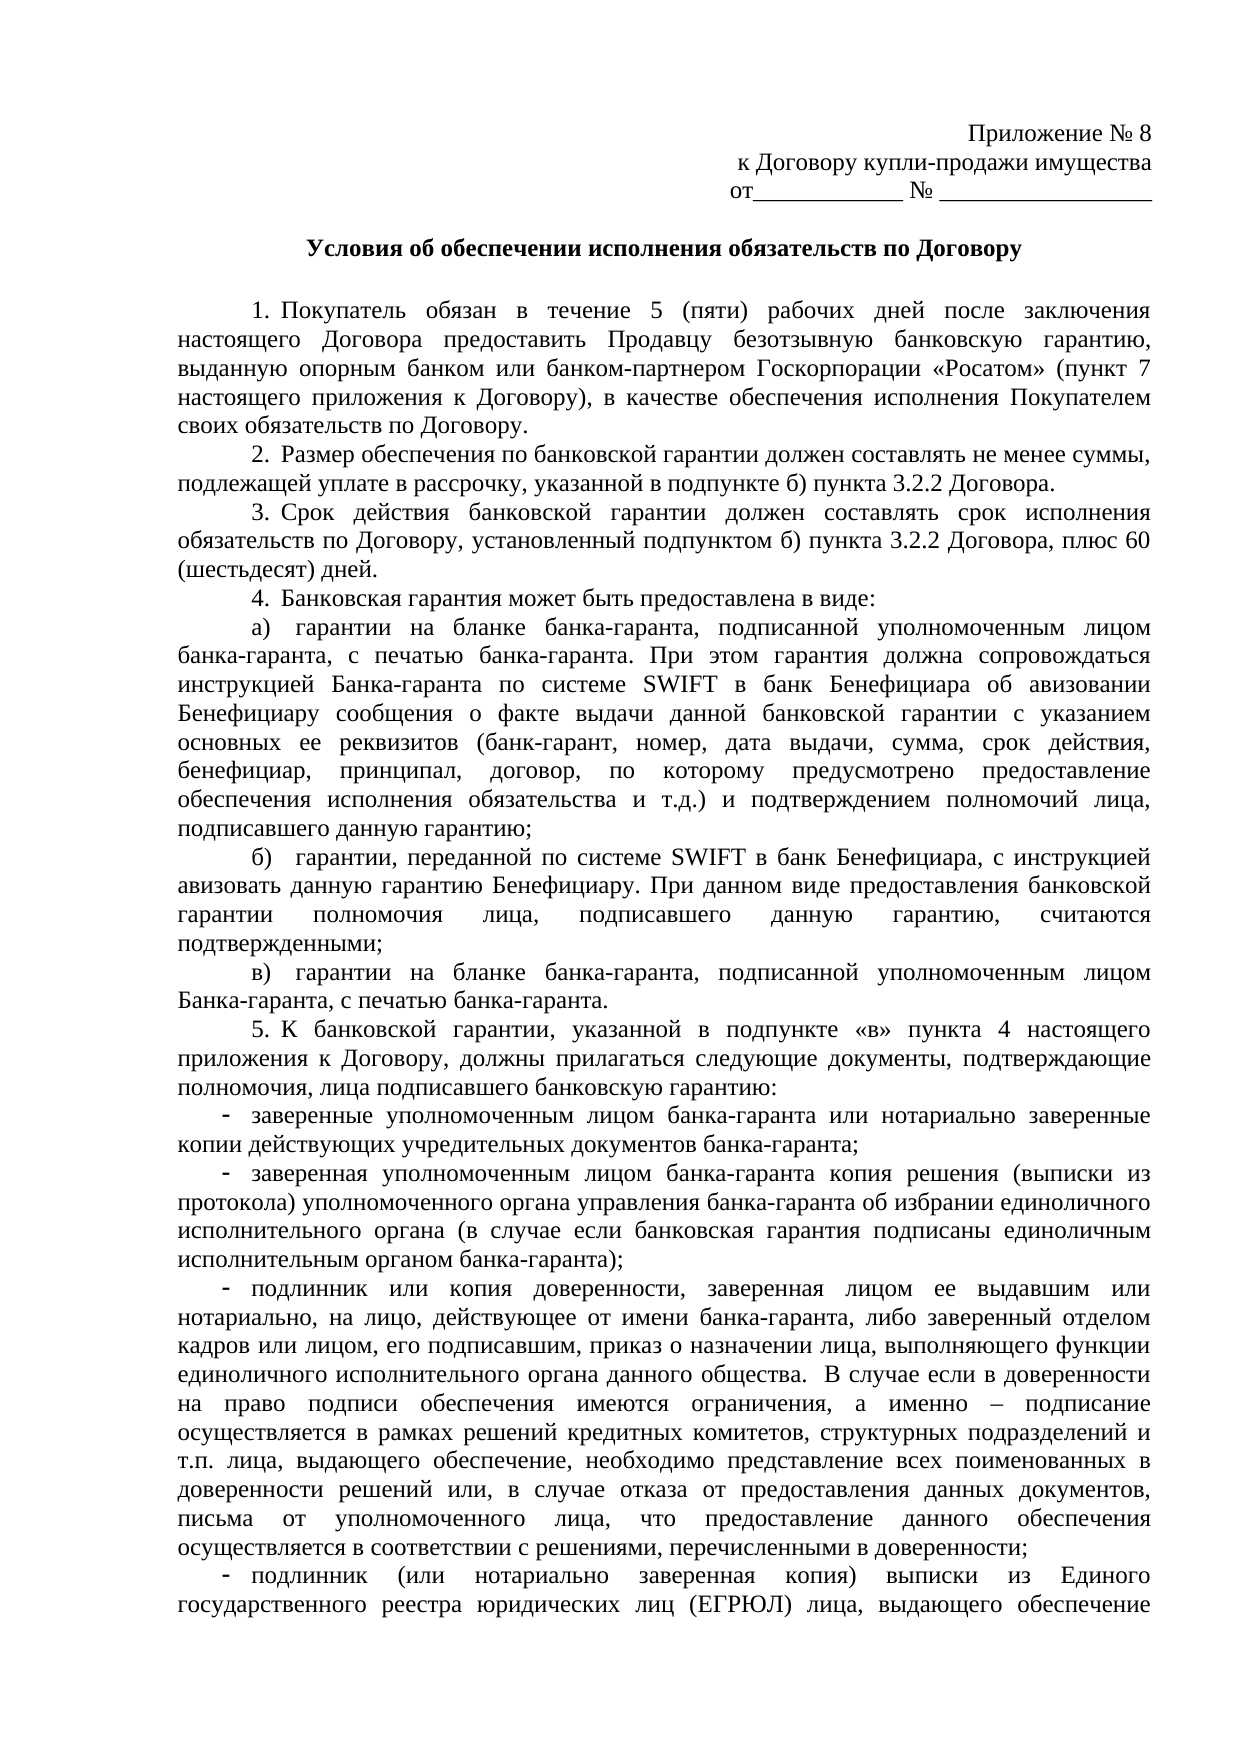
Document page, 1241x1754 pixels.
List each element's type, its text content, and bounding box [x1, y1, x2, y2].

list Размер обеспечения по банковской гарантии должен составлять не менее суммы, подлежащей уплате в рассрочку, указанной в подпункте б) пункта 3.2.2 Договора. [177, 439, 1152, 497]
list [177, 1560, 1152, 1618]
text Приложение № 8 [753, 118, 1152, 147]
text от____________ № _________________ [177, 176, 1152, 204]
list Срок действия банковской гарантии должен составлять срок исполнения обязательств по Договору, установленный подпунктом б) пункта 3.2.2 Договора, плюс 60 (шестьдесят) дней. [177, 497, 1152, 583]
text Условия об обеспечении исполнения обязательств по Договору [177, 233, 1151, 262]
list гарантии, переданной по системе SWIFT в банк Бенефициара, с инструкцией авизовать данную гарантию Бенефициару. При данном виде предоставления банковской гарантии полномочия лица, подписавшего данную гарантию, считаются подтвержденными; [177, 842, 1152, 957]
list заверенные уполномоченным лицом банка-гаранта или нотариально заверенные копии действующих учредительных документов банка-гаранта; [177, 1100, 1152, 1158]
list Банковская гарантия может быть предоставлена в виде: [177, 583, 1152, 612]
list К банковской гарантии, указанной в подпункте «в» пункта 4 настоящего приложения к Договору, должны прилагаться следующие документы, подтверждающие полномочия, лица подписавшего банковскую гарантию: [177, 1014, 1152, 1100]
list гарантии на бланке банка-гаранта, подписанной уполномоченным лицом Банка-гаранта, с печатью банка-гаранта. [177, 957, 1152, 1014]
list заверенная уполномоченным лицом банка-гаранта копия решения (выписки из протокола) уполномоченного органа управления банка-гаранта об избрании единоличного исполнительного органа (в случае если банковская гарантия подписаны единоличным исполнительным органом банка-гаранта); [177, 1158, 1152, 1273]
list Покупатель обязан в течение 5 (пяти) рабочих дней после заключения настоящего Договора предоставить Продавцу безотзывную банковскую гарантию, выданную опорным банком или банком-партнером Госкорпорации «Росатом» (пункт 7 настоящего приложения к Договору), в качестве обеспечения исполнения Покупателем своих обязательств по Договору. [177, 295, 1152, 439]
text к Договору купли-продажи имущества [177, 147, 1152, 176]
list гарантии на бланке банка-гаранта, подписанной уполномоченным лицом банка-гаранта, с печатью банка-гаранта. При этом гарантия должна сопровождаться инструкцией Банка-гаранта по системе SWIFT в банк Бенефициара об авизовании Бенефициару сообщения о факте выдачи данной банковской гарантии с указанием основных ее реквизитов (банк-гарант, номер, дата выдачи, сумма, срок действия, бенефициар, принципал, договор, по которому предусмотрено предоставление обеспечения исполнения обязательства и т.д.) и подтверждением полномочий лица, подписавшего данную гарантию; [177, 612, 1152, 842]
list подлинник или копия доверенности, заверенная лицом ее выдавшим или нотариально, на лицо, действующее от имени банка-гаранта, либо заверенный отделом кадров или лицом, его подписавшим, приказ о назначении лица, выполняющего функции единоличного исполнительного органа данного общества. В случае если в доверенности на право подписи обеспечения имеются ограничения, а именно – подписание осуществляется в рамках решений кредитных комитетов, структурных подразделений и т.п. лица, выдающего обеспечение, необходимо представление всех поименованных в доверенности решений или, в случае отказа от предоставления данных документов, письма от уполномоченного лица, что предоставление данного обеспечения осуществляется в соответствии с решениями, перечисленными в доверенности; [177, 1273, 1152, 1560]
